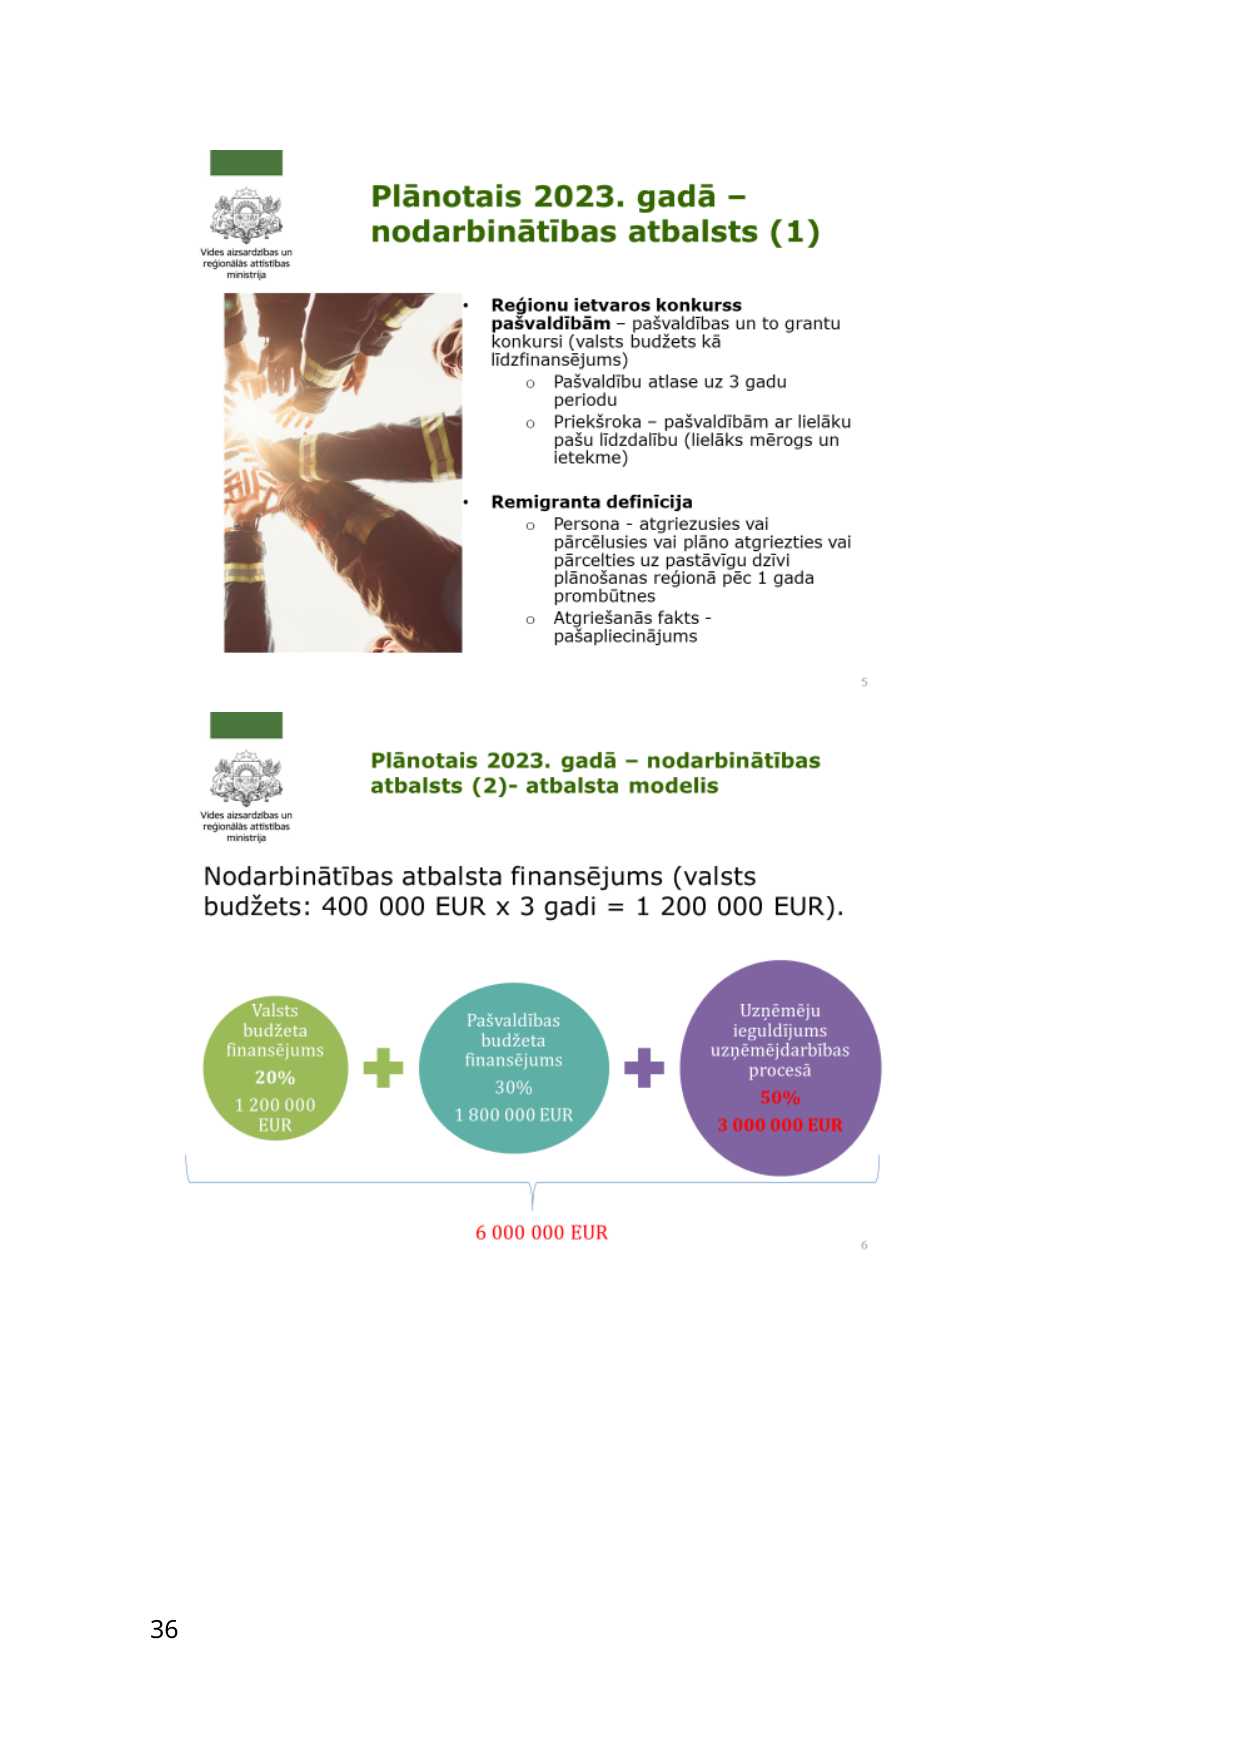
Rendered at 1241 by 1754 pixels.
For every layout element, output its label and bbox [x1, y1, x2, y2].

picture [150, 150, 901, 1276]
